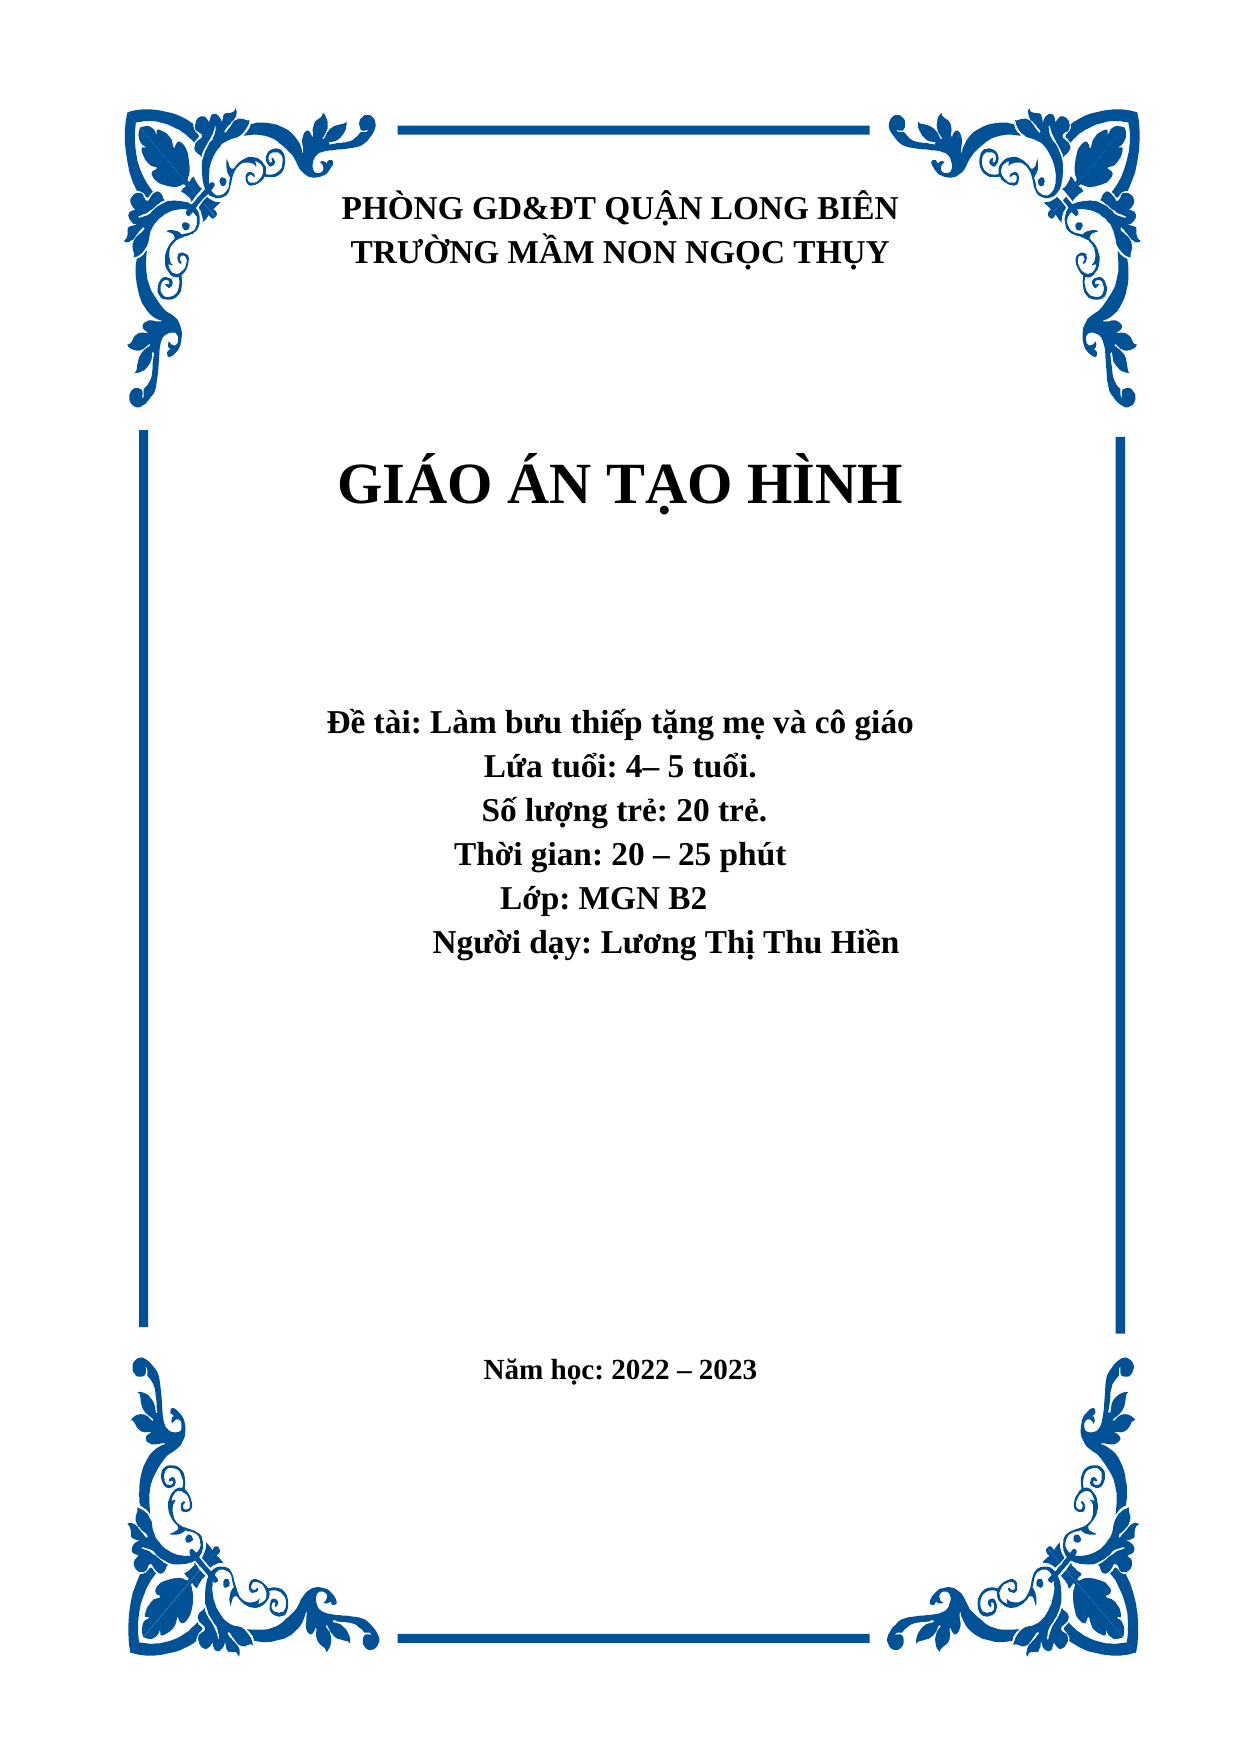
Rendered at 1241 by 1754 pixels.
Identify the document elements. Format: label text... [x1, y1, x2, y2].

text TRƯỜNG MẦM NON NGỌC THỤY [169, 233, 1090, 271]
text Thời gian: 20 – 25 phút [150, 834, 1090, 873]
text Đề tài: Làm bưu thiếp tặng mẹ và cô giáo [150, 702, 1090, 741]
text Năm học: 2022 – 2023 [150, 1352, 1090, 1386]
text Người dạy: Lương Thị Thu Hiền [150, 923, 1090, 961]
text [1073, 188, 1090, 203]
text Lứa tuổi: 4– 5 tuổi. [150, 746, 1090, 785]
text GIÁO ÁN TẠO HÌNH [150, 449, 1090, 516]
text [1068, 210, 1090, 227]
text Lớp: MGN B2 [150, 879, 1090, 917]
text PHÒNG GD&ĐT QUẬN LONG BIÊN [197, 188, 1072, 227]
text Số lượng trẻ: 20 trẻ. [150, 791, 1090, 829]
